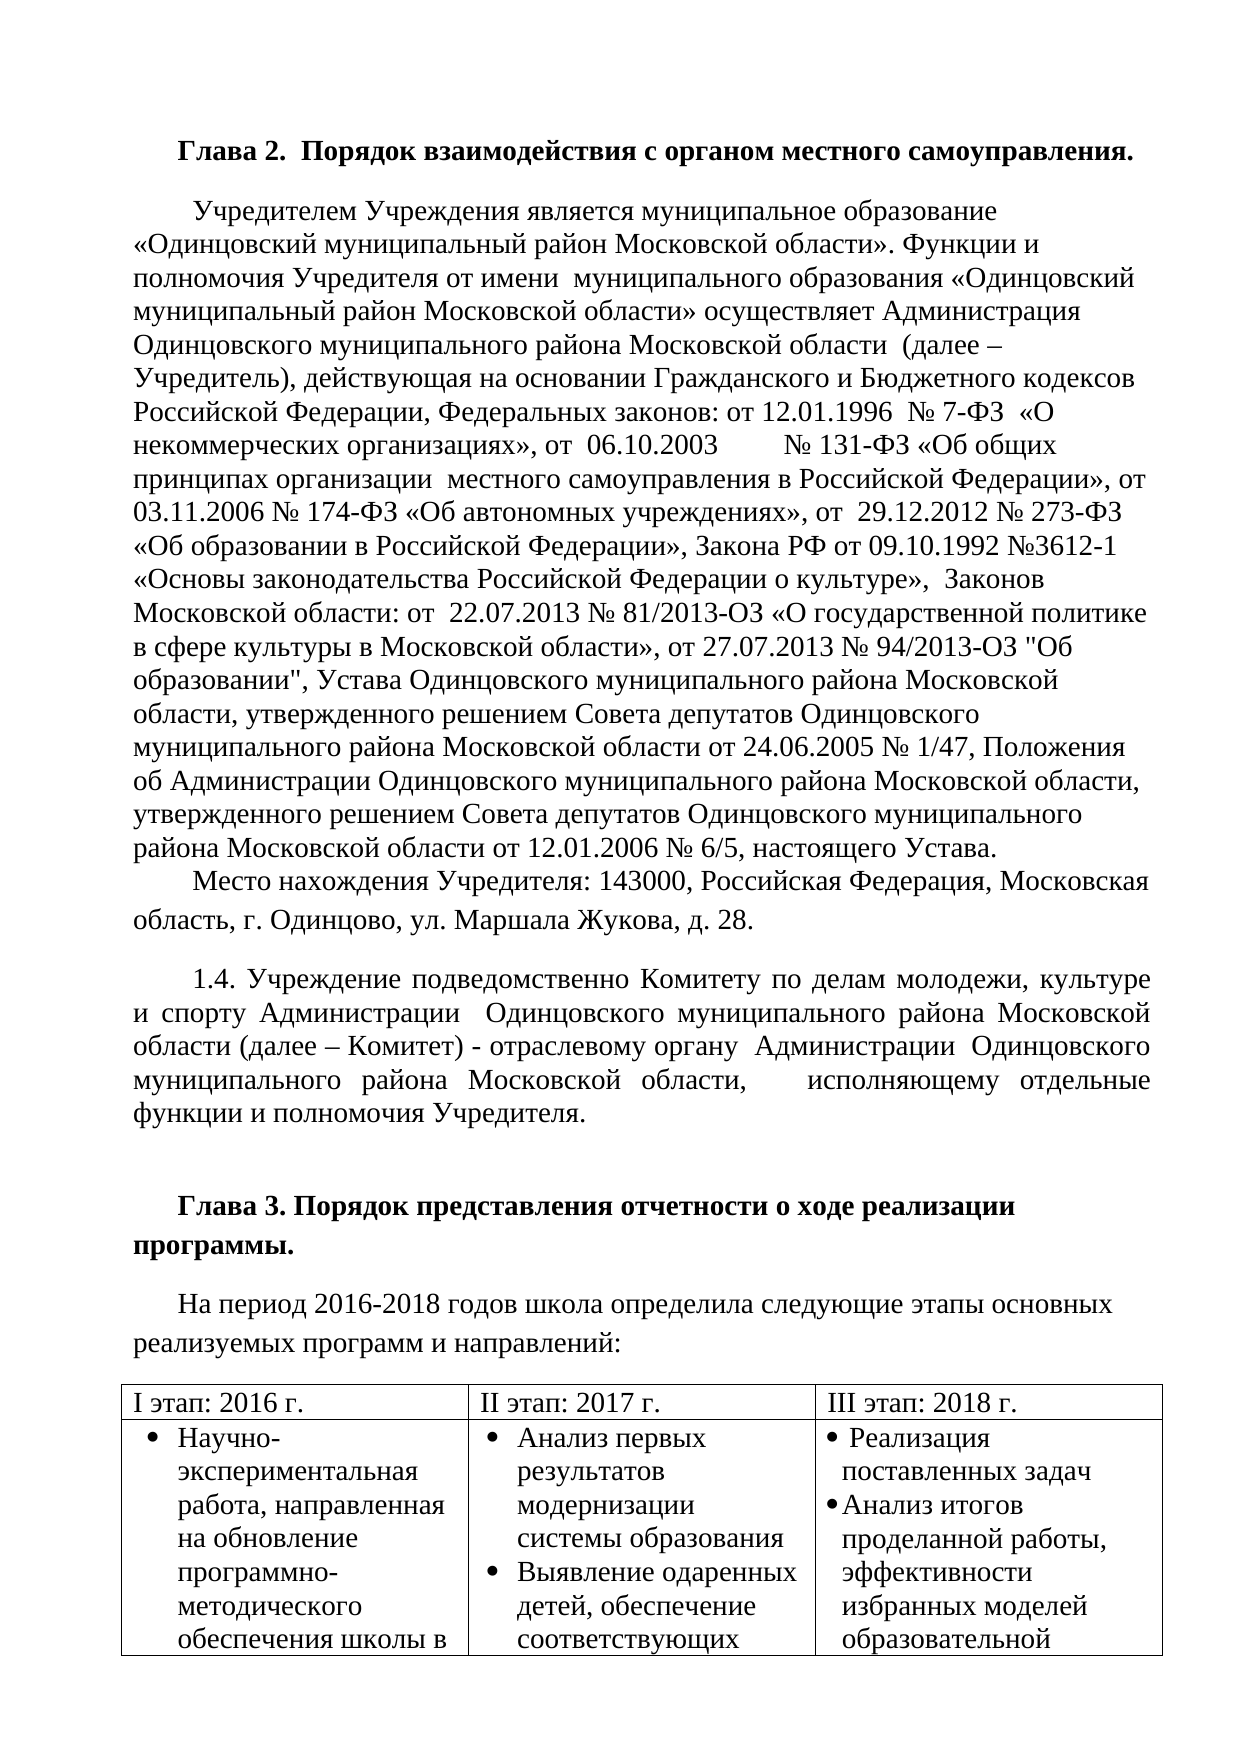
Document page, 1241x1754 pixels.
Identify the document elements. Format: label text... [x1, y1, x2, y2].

table_header II этап: 2017 г. [469, 1385, 815, 1419]
table_header III этап: 2018 г. [816, 1385, 1162, 1419]
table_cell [816, 1420, 1162, 1655]
text На период 2016-2018 годов школа определила следующие этапы основных реализуемых программ и направлений: [133, 1286, 1152, 1358]
text Глава 3. Порядок представления отчетности о ходе реализации программы. [133, 1188, 1152, 1261]
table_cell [469, 1420, 815, 1655]
text 1.4. Учреждение подведомственно Комитету по делам молодежи, культуре и спорту Администрации Одинцовского муниципального района Московской области (далее – Комитет) - отраслевому органу Администрации Одинцовского муниципального района Московской области, исполняющему отдельные функции и полномочия Учредителя. [133, 961, 1152, 1129]
text Учредителем Учреждения является муниципальное образование «Одинцовский муниципальный район Московской области». Функции и полномочия Учредителя от имени муниципального образования «Одинцовский муниципальный район Московской области» осуществляет Администрация Одинцовского муниципального района Московской области (далее – Учредитель), действующая на основании Гражданского и Бюджетного кодексов Российской Федерации, Федеральных законов: от 12.01.1996 № 7-ФЗ «О некоммерческих организациях», от 06.10.2003 № 131-ФЗ «Об общих принципах организации местного самоуправления в Российской Федерации», от 03.11.2006 № 174-ФЗ «Об автономных учреждениях», от 29.12.2012 № 273-ФЗ «Об образовании в Российской Федерации», Закона РФ от 09.10.1992 №3612-1 «Основы законодательства Российской Федерации о культуре», Законов Московской области: от 22.07.2013 № 81/2013-ОЗ «О государственной политике в сфере культуры в Московской области», от 27.07.2013 № 94/2013-ОЗ "Об образовании", Устава Одинцовского муниципального района Московской области, утвержденного решением Совета депутатов Одинцовского муниципального района Московской области от 24.06.2005 № 1/47, Положения об Администрации Одинцовского муниципального района Московской области, утвержденного решением Совета депутатов Одинцовского муниципального района Московской области от 12.01.2006 № 6/5, настоящего Устава. [133, 193, 1152, 863]
text Глава 2. Порядок взаимодействия с органом местного самоуправления. [133, 133, 1152, 167]
text Место нахождения Учредителя: 143000, Российская Федерация, Московская область, г. Одинцово, ул. Маршала Жукова, д. 28. [133, 863, 1152, 936]
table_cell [122, 1420, 468, 1655]
table_header I этап: 2016 г. [122, 1385, 468, 1419]
